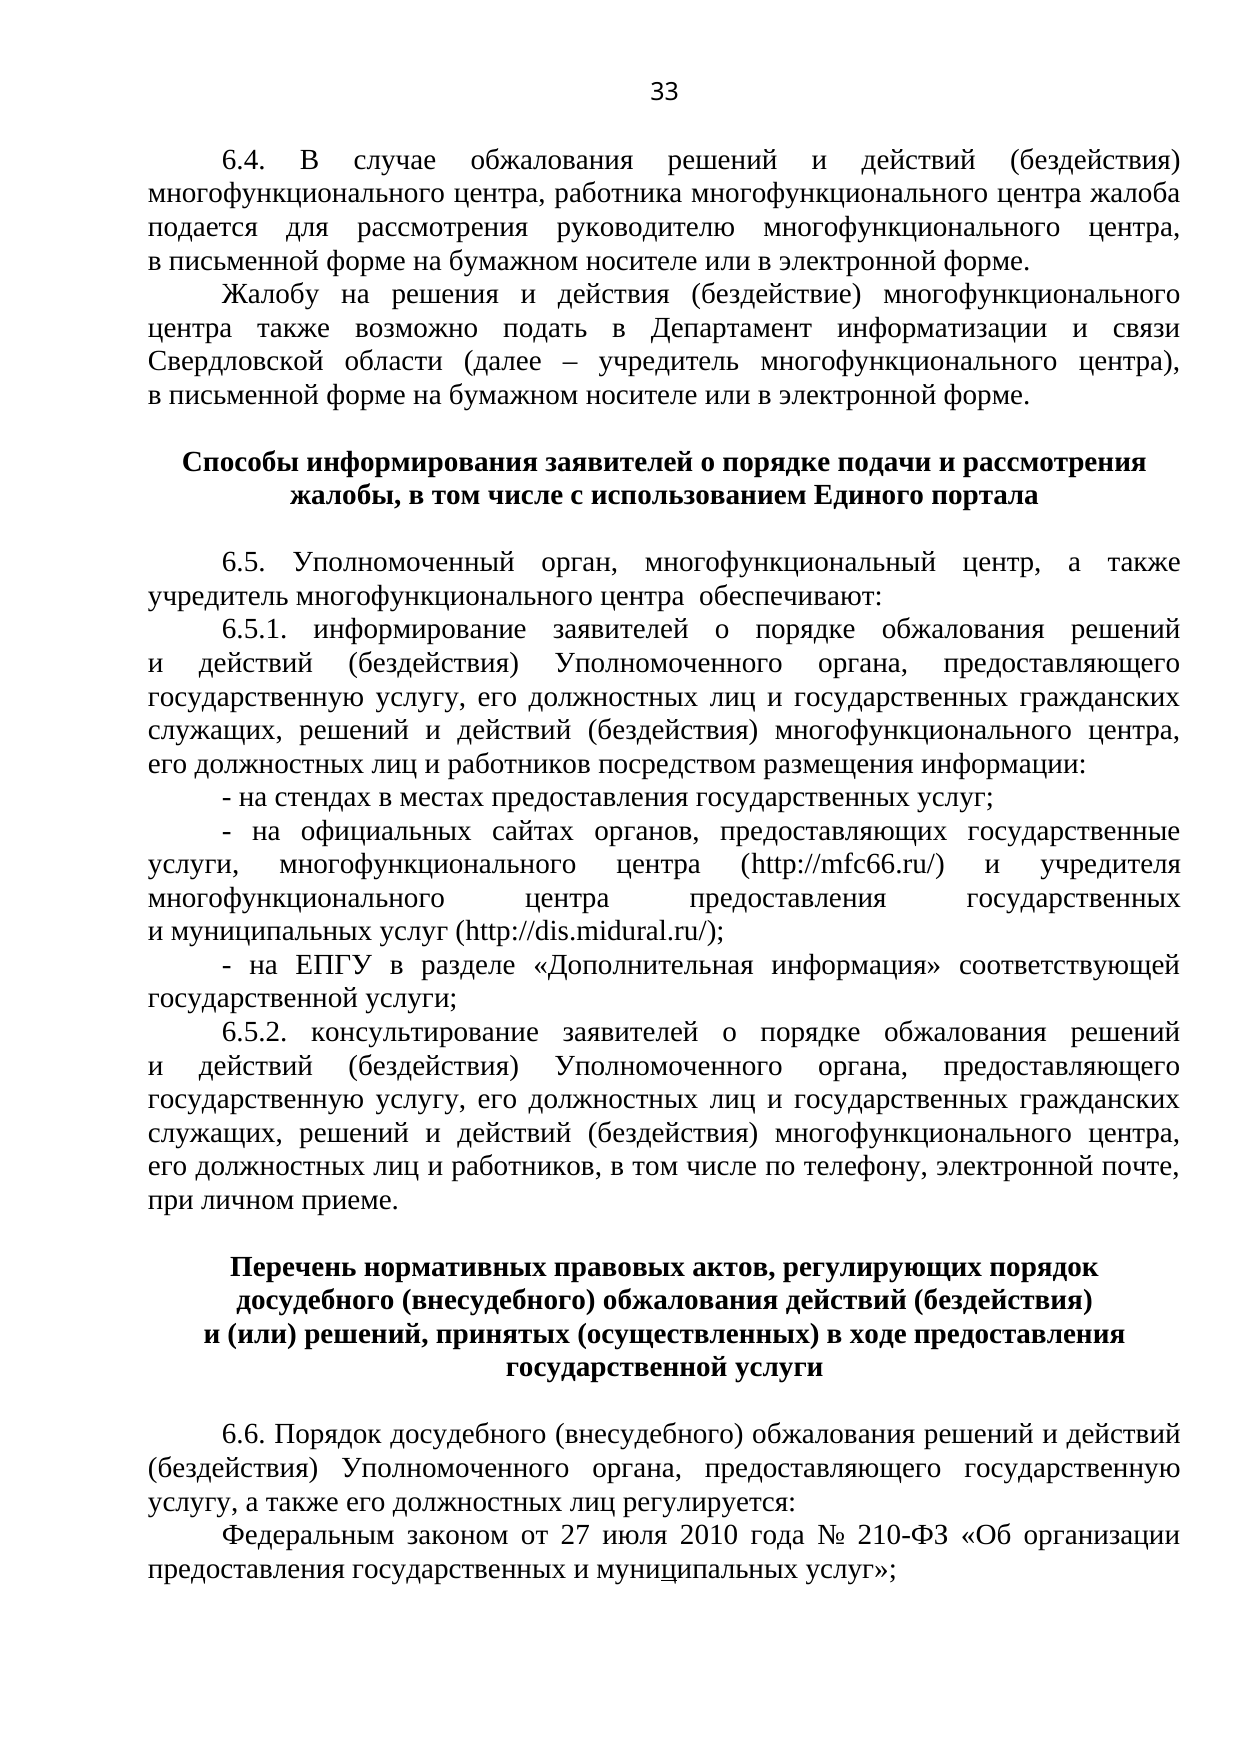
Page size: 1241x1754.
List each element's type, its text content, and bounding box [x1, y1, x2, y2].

text - на официальных сайтах органов, предоставляющих государственные услуги, многофункционального центра (http://mfc66.ru/) и учредителя многофункционального центра предоставления государственных и муниципальных услуг (http://dis.midural.ru/); [148, 813, 1181, 947]
text Федеральным законом от 27 июля 2010 года № 210-ФЗ «Об организации предоставления государственных и муниципальных услуг»; [148, 1517, 1181, 1584]
text 6.4. В случае обжалования решений и действий (бездействия) многофункционального центра, работника многофункционального центра жалоба подается для рассмотрения руководителю многофункционального центра, в письменной форме на бумажном носителе или в электронной форме. [148, 142, 1181, 276]
text 6.6. Порядок досудебного (внесудебного) обжалования решений и действий (бездействия) Уполномоченного органа, предоставляющего государственную услугу, а также его должностных лиц регулируется: [148, 1417, 1181, 1517]
text Перечень нормативных правовых актов, регулирующих порядок досудебного (внесудебного) обжалования действий (бездействия) и (или) решений, принятых (осуществленных) в ходе предоставления государственной услуги [148, 1249, 1181, 1383]
text 6.5.1. информирование заявителей о порядке обжалования решений и действий (бездействия) Уполномоченного органа, предоставляющего государственную услугу, его должностных лиц и государственных гражданских служащих, решений и действий (бездействия) многофункционального центра, его должностных лиц и работников посредством размещения информации: [148, 612, 1181, 779]
text - на стендах в местах предоставления государственных услуг; [148, 779, 1181, 813]
text Жалобу на решения и действия (бездействие) многофункционального центра также возможно подать в Департамент информатизации и связи Свердловской области (далее – учредитель многофункционального центра), в письменной форме на бумажном носителе или в электронной форме. [148, 276, 1181, 410]
text 6.5.2. консультирование заявителей о порядке обжалования решений и действий (бездействия) Уполномоченного органа, предоставляющего государственную услугу, его должностных лиц и государственных гражданских служащих, решений и действий (бездействия) многофункционального центра, его должностных лиц и работников, в том числе по телефону, электронной почте, при личном приеме. [148, 1014, 1181, 1215]
text - на ЕПГУ в разделе «Дополнительная информация» соответствующей государственной услуги; [148, 947, 1181, 1014]
text Способы информирования заявителей о порядке подачи и рассмотрения жалобы, в том числе с использованием Единого портала [148, 444, 1181, 511]
text 6.5. Уполномоченный орган, многофункциональный центр, а также учредитель многофункционального центра обеспечивают: [148, 544, 1181, 612]
